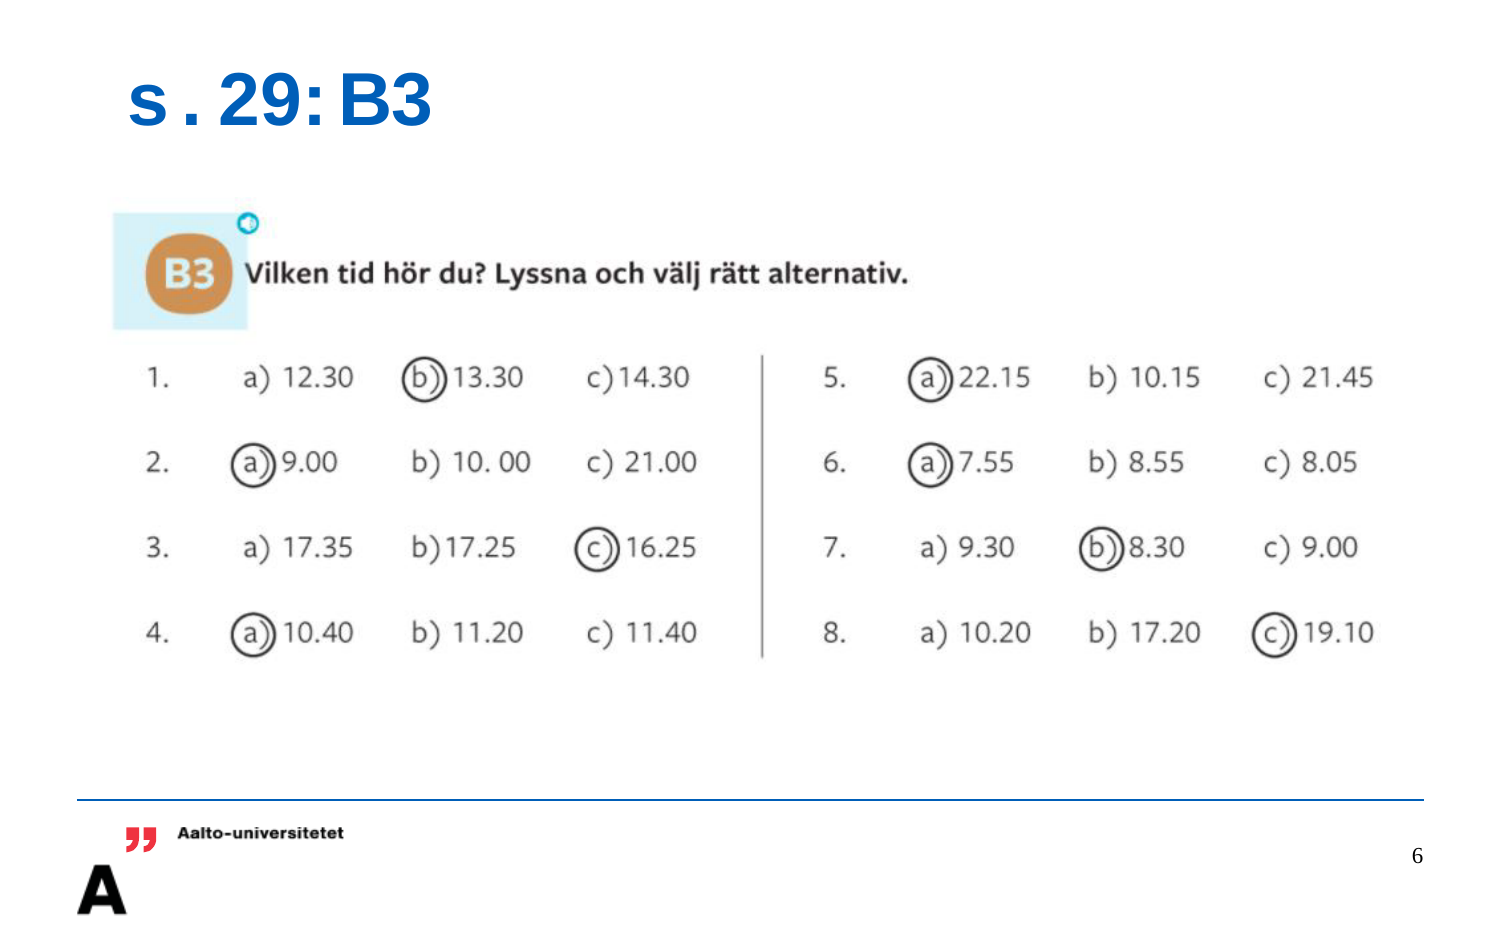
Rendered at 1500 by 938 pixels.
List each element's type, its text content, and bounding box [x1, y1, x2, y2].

picture [44, 197, 1382, 684]
picture [175, 827, 344, 840]
picture [76, 864, 129, 917]
text 6 [1329, 846, 1423, 867]
text s. 29:B3 [127, 58, 1448, 142]
